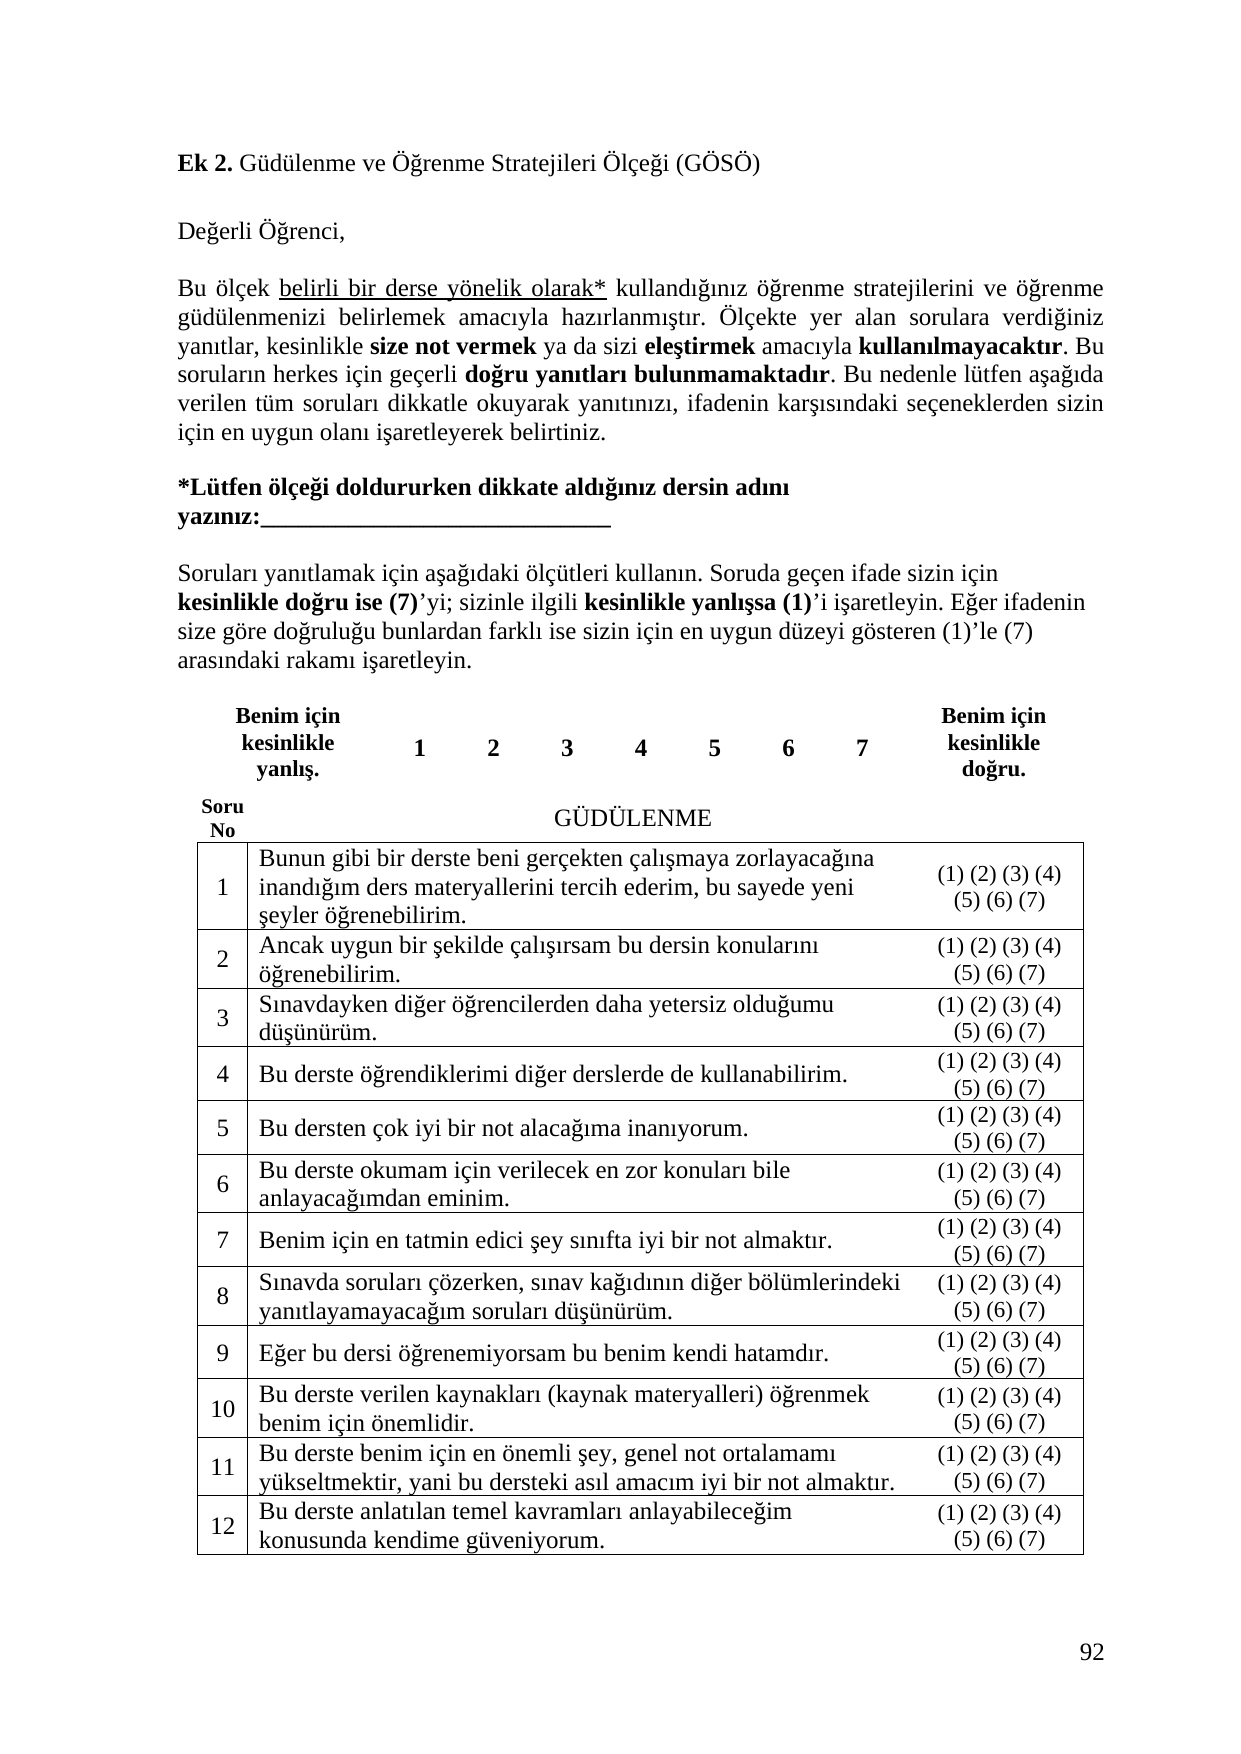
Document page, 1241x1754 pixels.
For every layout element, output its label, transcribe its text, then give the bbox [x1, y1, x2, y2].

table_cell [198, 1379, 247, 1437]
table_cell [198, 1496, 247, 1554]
text Bu ölçek belirli bir derse yönelik olarak* kullandığınız öğrenme stratejilerini ve öğrenme güdülenmenizi belirlemek amacıyla hazırlanmıştır. Ölçekte yer alan sorulara verdiğiniz yanıtlar, kesinlikle size not vermek ya da sizi eleştirmek amacıyla kullanılmayacaktır. Bu soruların herkes için geçerli doğru yanıtları bulunmamaktadır. Bu nedenle lütfen aşağıda verilen tüm soruları dikkatle okuyarak yanıtınızı, ifadenin karşısındaki seçeneklerden sizin için en uygun olanı işaretleyerek belirtiniz. [177, 273, 1104, 446]
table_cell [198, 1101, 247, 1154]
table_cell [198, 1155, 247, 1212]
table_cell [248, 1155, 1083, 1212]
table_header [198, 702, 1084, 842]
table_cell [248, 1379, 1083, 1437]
text Ek 2. Güdülenme ve Öğrenme Stratejileri Ölçeği (GÖSÖ) [177, 148, 1104, 176]
text Soruları yanıtlamak için aşağıdaki ölçütleri kullanın. Soruda geçen ifade sizin için kesinlikle doğru ise (7)’yi; sizinle ilgili kesinlikle yanlışsa (1)’i işaretleyin. Eğer ifadenin size göre doğruluğu bunlardan farklı ise sizin için en uygun düzeyi gösteren (1)’le (7) arasındaki rakamı işaretleyin. [177, 558, 1104, 673]
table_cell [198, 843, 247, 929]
text Değerli Öğrenci, [177, 216, 1104, 244]
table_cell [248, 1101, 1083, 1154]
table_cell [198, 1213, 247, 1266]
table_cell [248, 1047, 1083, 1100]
text *Lütfen ölçeği doldururken dikkate aldığınız dersin adını yazınız:____________________________ [177, 472, 1104, 530]
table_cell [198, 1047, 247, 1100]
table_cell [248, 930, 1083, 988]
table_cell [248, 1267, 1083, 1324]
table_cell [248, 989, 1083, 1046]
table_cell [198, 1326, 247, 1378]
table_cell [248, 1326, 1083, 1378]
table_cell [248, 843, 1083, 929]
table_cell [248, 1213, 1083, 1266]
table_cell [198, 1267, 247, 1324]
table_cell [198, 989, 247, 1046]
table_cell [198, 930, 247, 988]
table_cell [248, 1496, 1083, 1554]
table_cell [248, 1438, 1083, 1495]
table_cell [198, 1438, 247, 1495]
